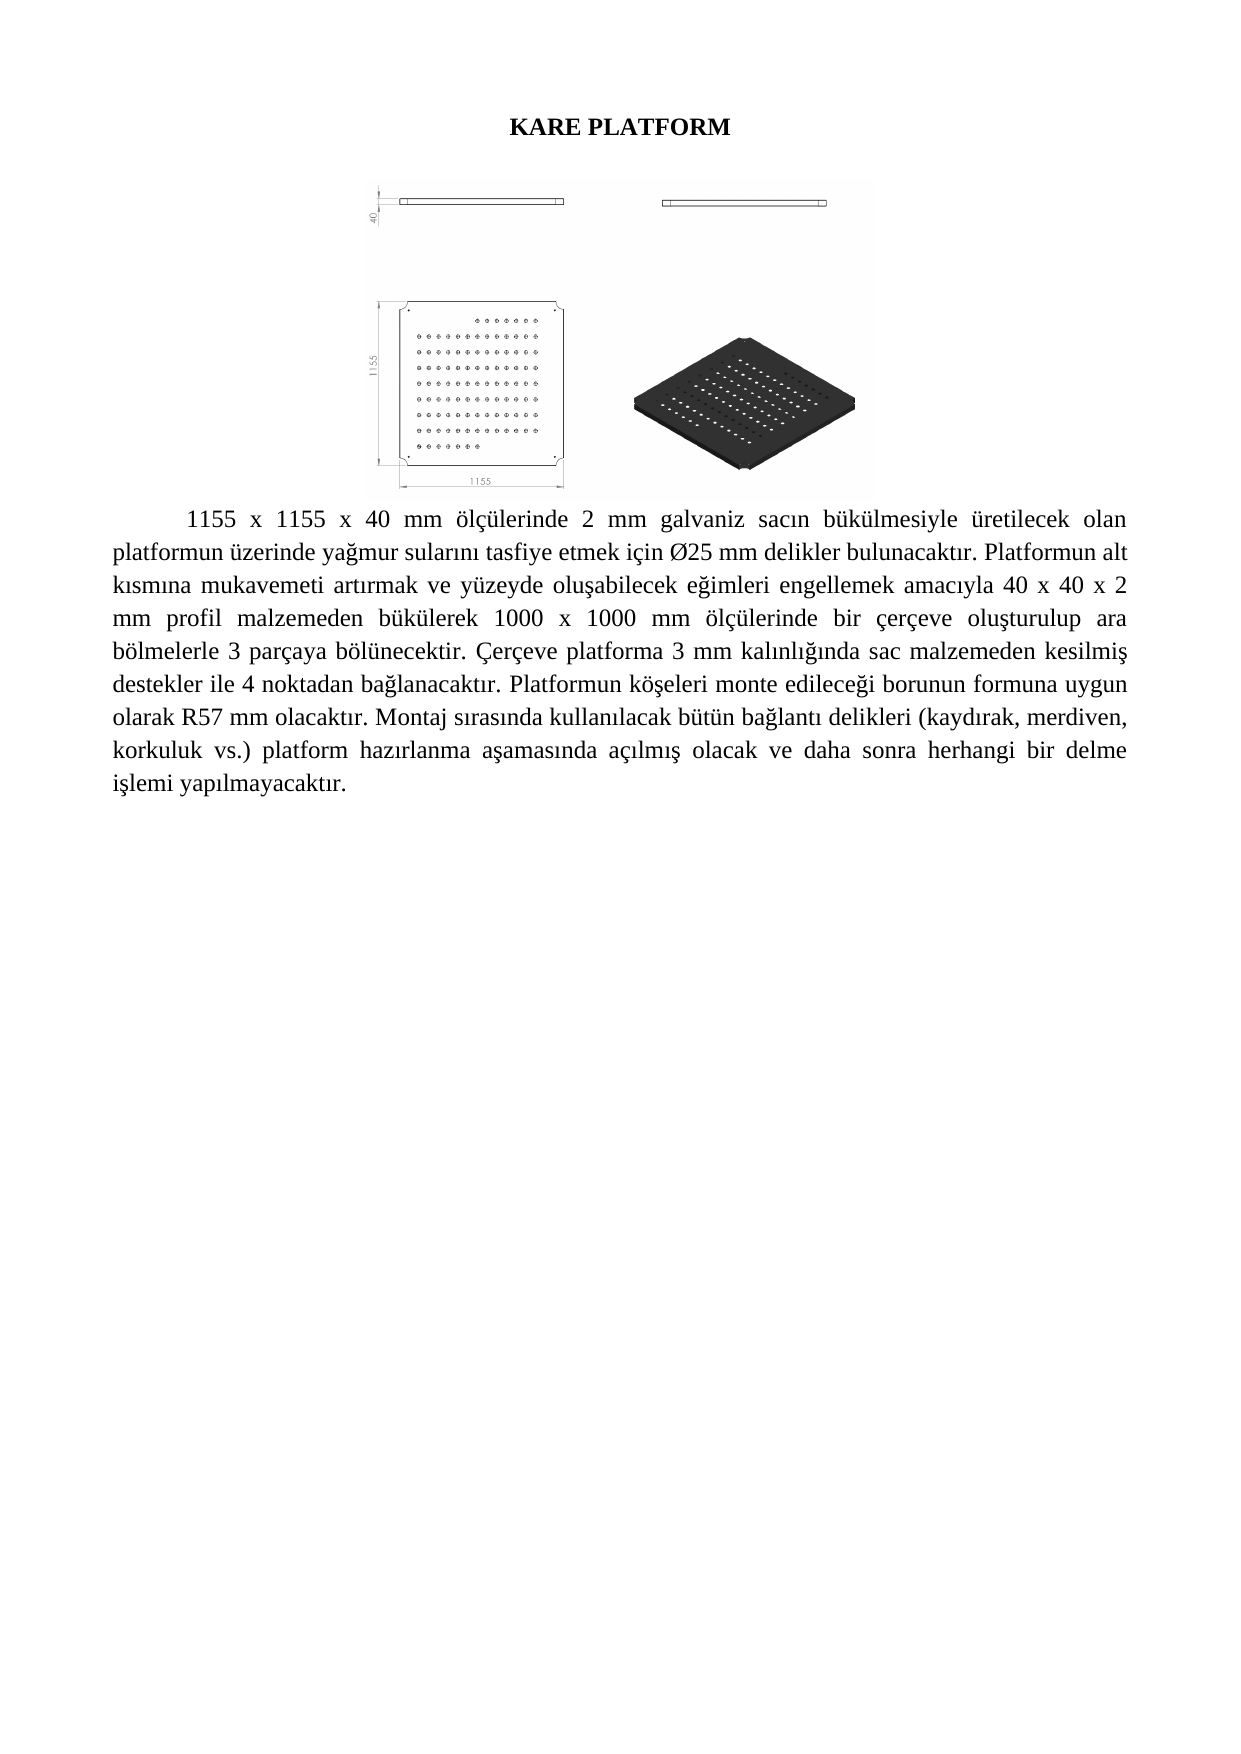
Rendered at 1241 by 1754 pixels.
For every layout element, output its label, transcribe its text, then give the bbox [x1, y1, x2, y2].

text KARE PLATFORM [112, 112, 1128, 141]
picture [365, 178, 876, 501]
text 1155 x 1155 x 40 mm ölçülerinde 2 mm galvaniz sacın bükülmesiyle üretilecek olan platformun üzerinde yağmur sularını tasfiye etmek için Ø25 mm delikler bulunacaktır. Platformun alt kısmına mukavemeti artırmak ve yüzeyde oluşabilecek eğimleri engellemek amacıyla 40 x 40 x 2 mm profil malzemeden bükülerek 1000 x 1000 mm ölçülerinde bir çerçeve oluşturulup ara bölmelerle 3 parçaya bölünecektir. Çerçeve platforma 3 mm kalınlığında sac malzemeden kesilmiş destekler ile 4 noktadan bağlanacaktır. Platformun köşeleri monte edileceği borunun formuna uygun olarak R57 mm olacaktır. Montaj sırasında kullanılacak bütün bağlantı delikleri (kaydırak, merdiven, korkuluk vs.) platform hazırlanma aşamasında açılmış olacak ve daha sonra herhangi bir delme işlemi yapılmayacaktır. [112, 504, 1128, 797]
